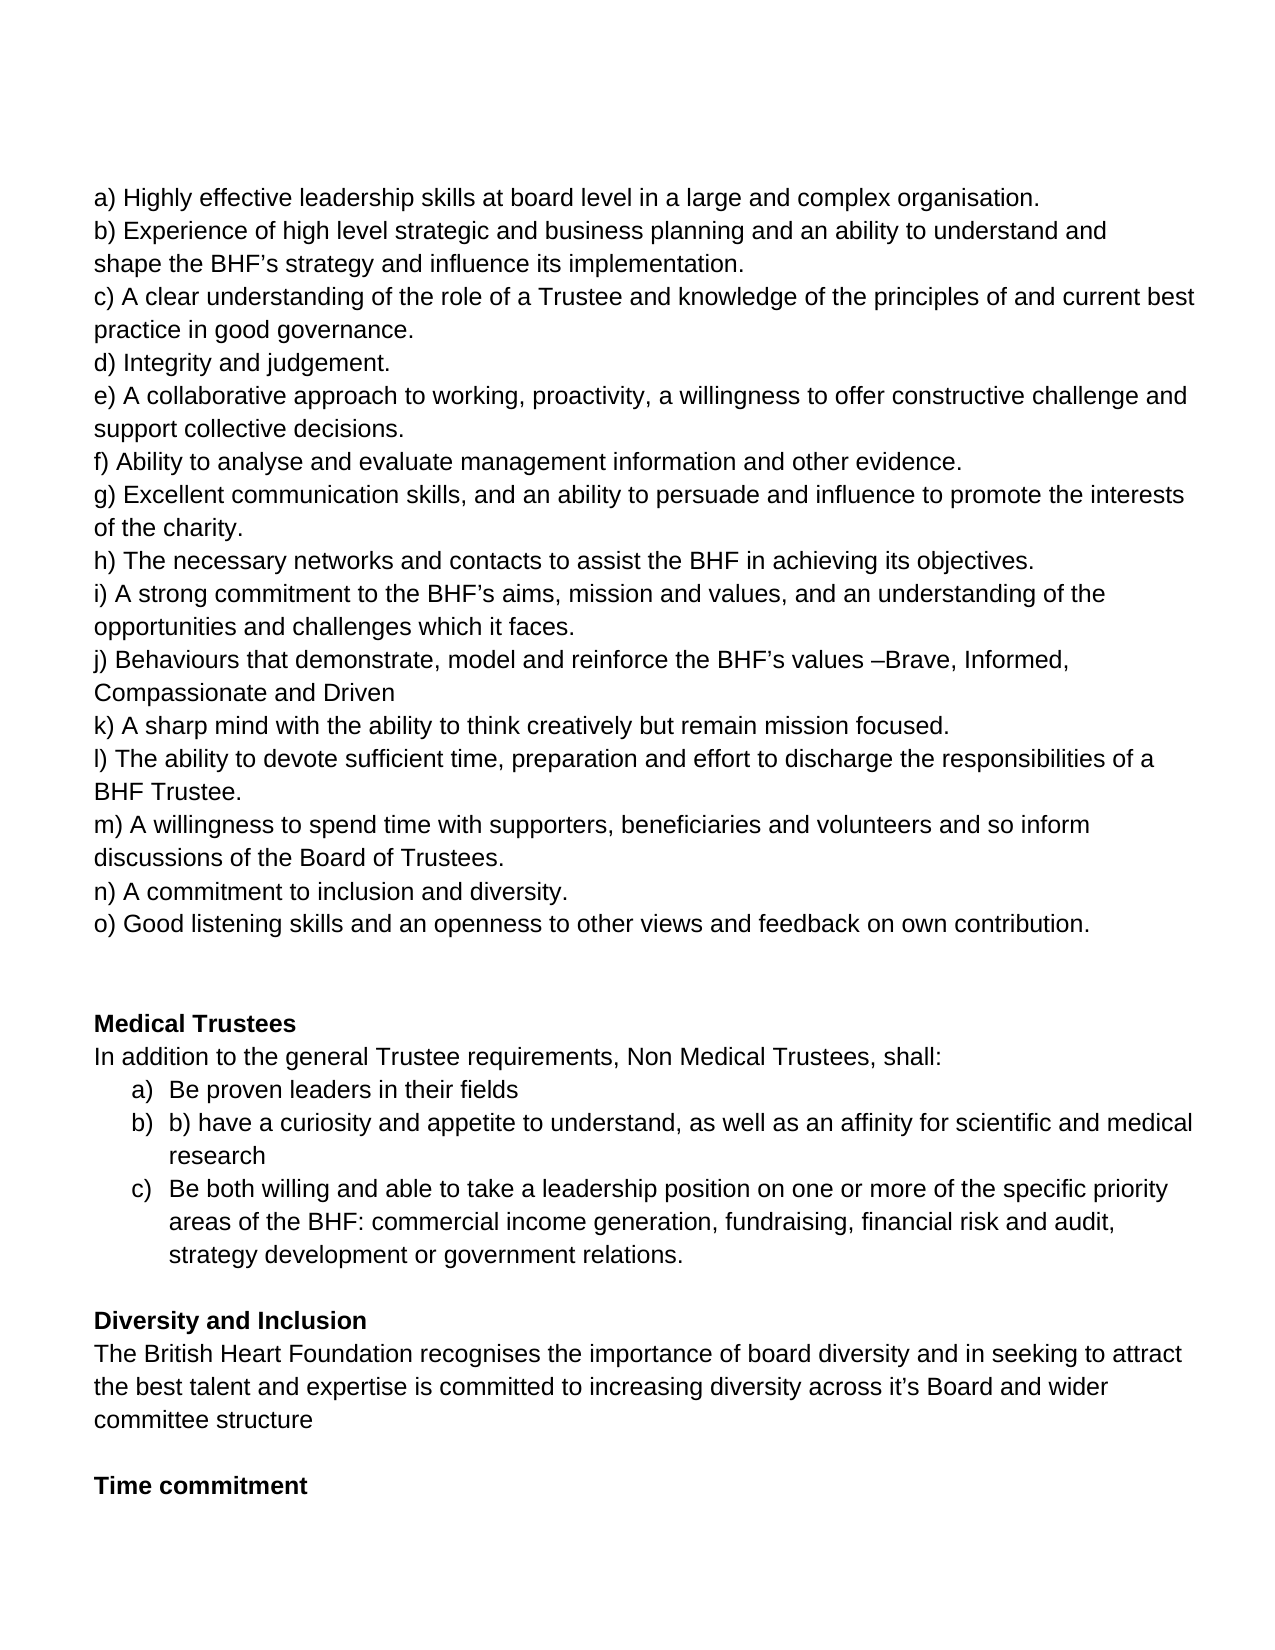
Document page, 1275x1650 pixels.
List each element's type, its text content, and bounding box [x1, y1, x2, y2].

text f) Ability to analyse and evaluate management information and other evidence. [94, 447, 1209, 476]
text i) A strong commitment to the BHF’s aims, mission and values, and an understanding of the [94, 579, 1209, 608]
text c) A clear understanding of the role of a Trustee and knowledge of the principles of and current best practice in good governance. [94, 282, 1209, 344]
text e) A collaborative approach to working, proactivity, a willingness to offer constructive challenge and support collective decisions. [94, 381, 1209, 443]
list Be proven leaders in their fields [131, 1074, 1209, 1103]
text a) Highly effective leadership skills at board level in a large and complex organisation. [94, 183, 1209, 212]
text l) The ability to devote sufficient time, preparation and effort to discharge the responsibilities of a BHF Trustee. [94, 744, 1209, 806]
list b) have a curiosity and appetite to understand, as well as an affinity for scientific and medical research [131, 1108, 1209, 1169]
text b) Experience of high level strategic and business planning and an ability to understand and [94, 216, 1209, 245]
text Diversity and Inclusion [94, 1306, 1209, 1334]
text opportunities and challenges which it faces. [94, 612, 1209, 641]
text n) A commitment to inclusion and diversity. [94, 876, 1209, 905]
text g) Excellent communication skills, and an ability to persuade and influence to promote the interests of the charity. [94, 480, 1209, 542]
text o) Good listening skills and an openness to other views and feedback on own contribution. [94, 909, 1209, 938]
text h) The necessary networks and contacts to assist the BHF in achieving its objectives. [94, 546, 1209, 575]
text k) A sharp mind with the ability to think creatively but remain mission focused. [94, 711, 1209, 740]
list Be both willing and able to take a leadership position on one or more of the specific priority areas of the BHF: commercial income generation, fundraising, financial risk and audit, strategy development or government relations. [131, 1174, 1209, 1268]
text Medical Trustees [94, 1008, 1209, 1037]
text j) Behaviours that demonstrate, model and reinforce the BHF’s values –Brave, Informed, Compassionate and Driven [94, 645, 1209, 707]
text d) Integrity and judgement. [94, 348, 1209, 377]
text m) A willingness to spend time with supporters, beneficiaries and volunteers and so inform discussions of the Board of Trustees. [94, 810, 1209, 872]
text In addition to the general Trustee requirements, Non Medical Trustees, shall: [94, 1042, 1209, 1070]
text Time commitment [94, 1471, 1209, 1499]
text The British Heart Foundation recognises the importance of board diversity and in seeking to attract the best talent and expertise is committed to increasing diversity across it’s Board and wider committee structure [94, 1339, 1209, 1433]
text shape the BHF’s strategy and influence its implementation. [94, 249, 1209, 278]
